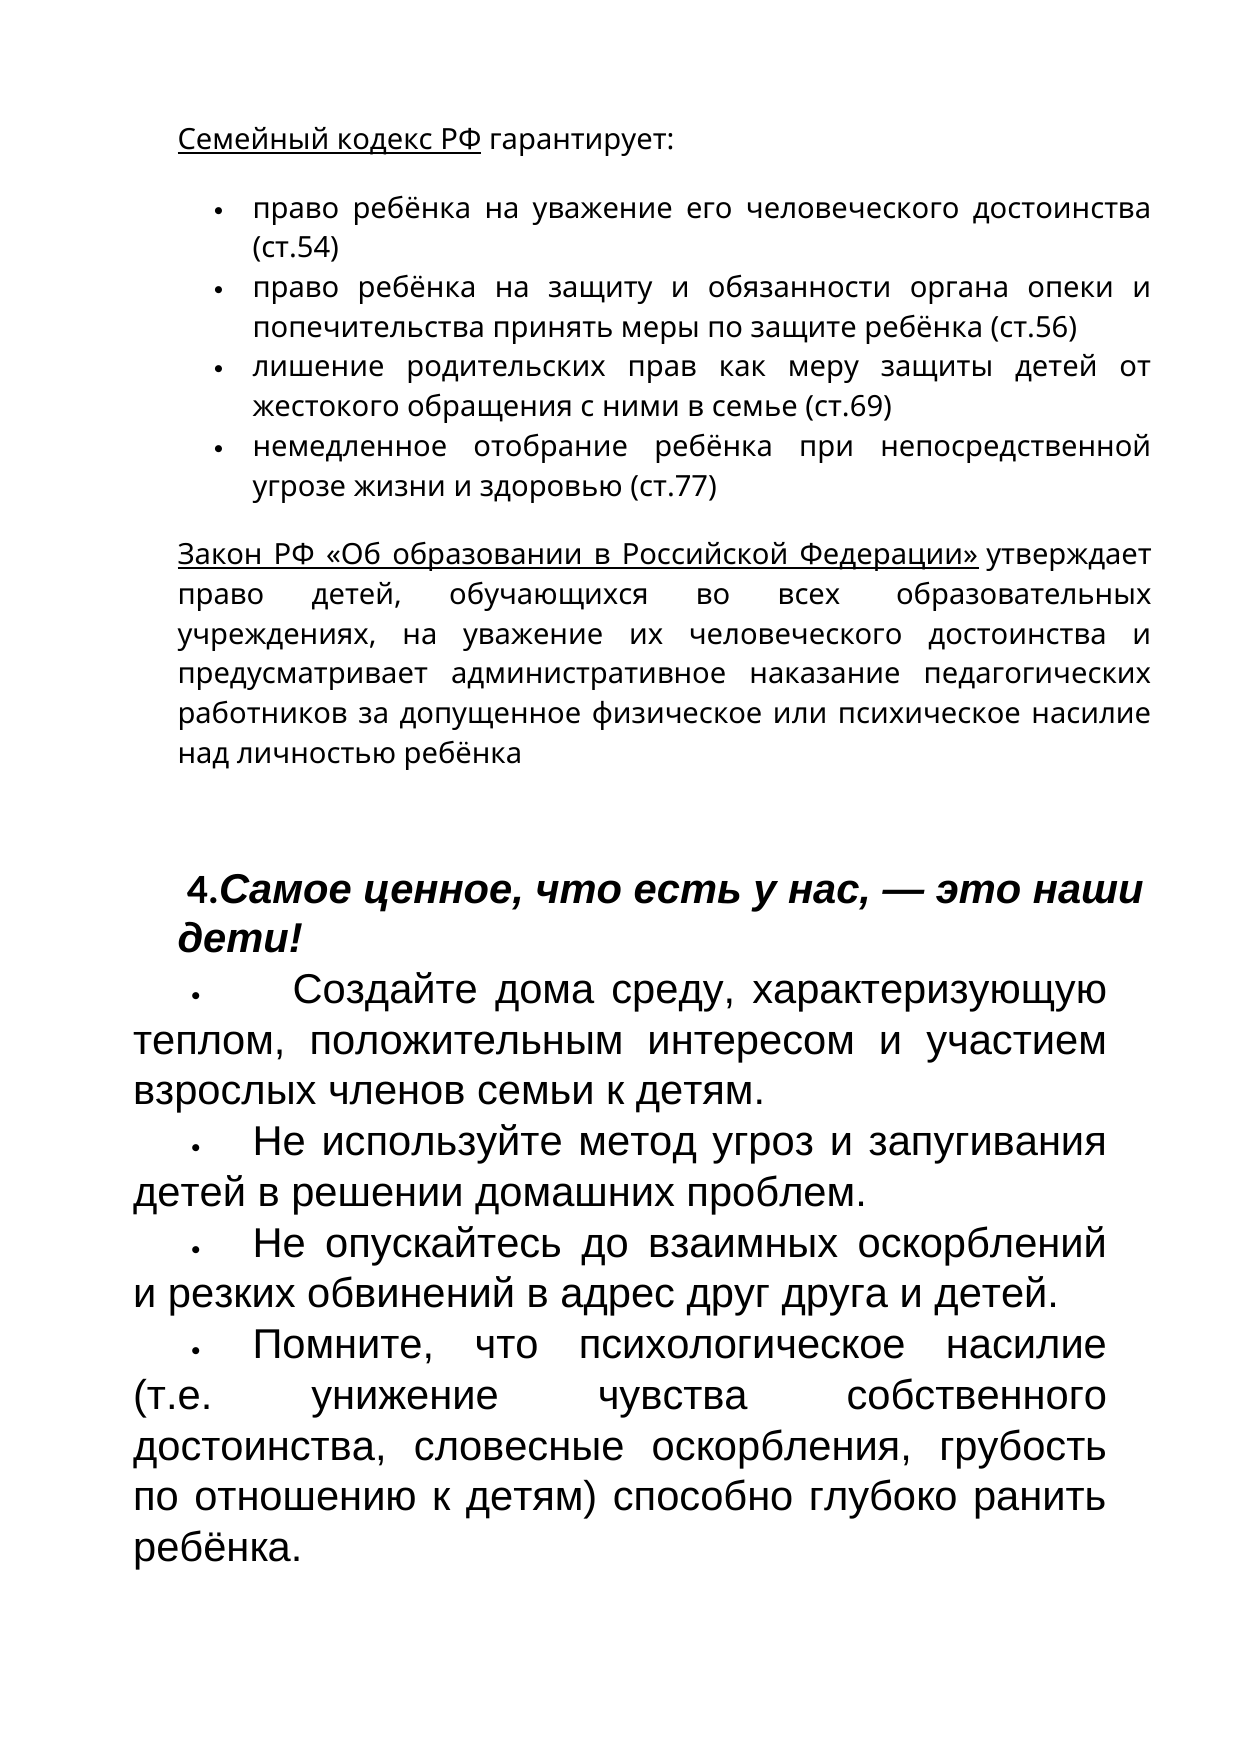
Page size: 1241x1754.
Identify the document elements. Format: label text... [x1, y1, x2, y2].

list немедленное отобрание ребёнка при непосредственной угрозе жизни и здоровью (ст.77) [215, 425, 1152, 504]
text Закон РФ «Об образовании в Российской Федерации» утверждает право детей, обучающихся во всех образовательных учреждениях, на уважение их человеческого достоинства и предусматривает административное наказание педагогических работников за допущенное физическое или психическое насилие над личностью ребёнка [177, 534, 1152, 772]
list Не используйте метод угроз и запугивания детей в решении домашних проблем. [133, 1114, 1107, 1215]
text 4.Самое ценное, что есть у нас, — это наши дети! [177, 863, 1152, 961]
list Не опускайтесь до взаимных оскорблений и резких обвинений в адрес друг друга и детей. [133, 1215, 1107, 1317]
list Создайте дома среду, характеризующую теплом, положительным интересом и участием взрослых членов семьи к детям. [133, 961, 1107, 1114]
list Помните, что психологическое насилие (т.е. унижение чувства собственного достоинства, словесные оскорбления, грубость по отношению к детям) способно глубоко ранить ребёнка. [133, 1317, 1107, 1570]
list лишение родительских прав как меру защиты детей от жестокого обращения с ними в семье (ст.69) [215, 346, 1152, 425]
list право ребёнка на уважение его человеческого достоинства (ст.54) [215, 187, 1152, 266]
text Семейный кодекс РФ гарантирует: [177, 118, 1152, 158]
list право ребёнка на защиту и обязанности органа опеки и попечительства принять меры по защите ребёнка (ст.56) [215, 266, 1152, 346]
